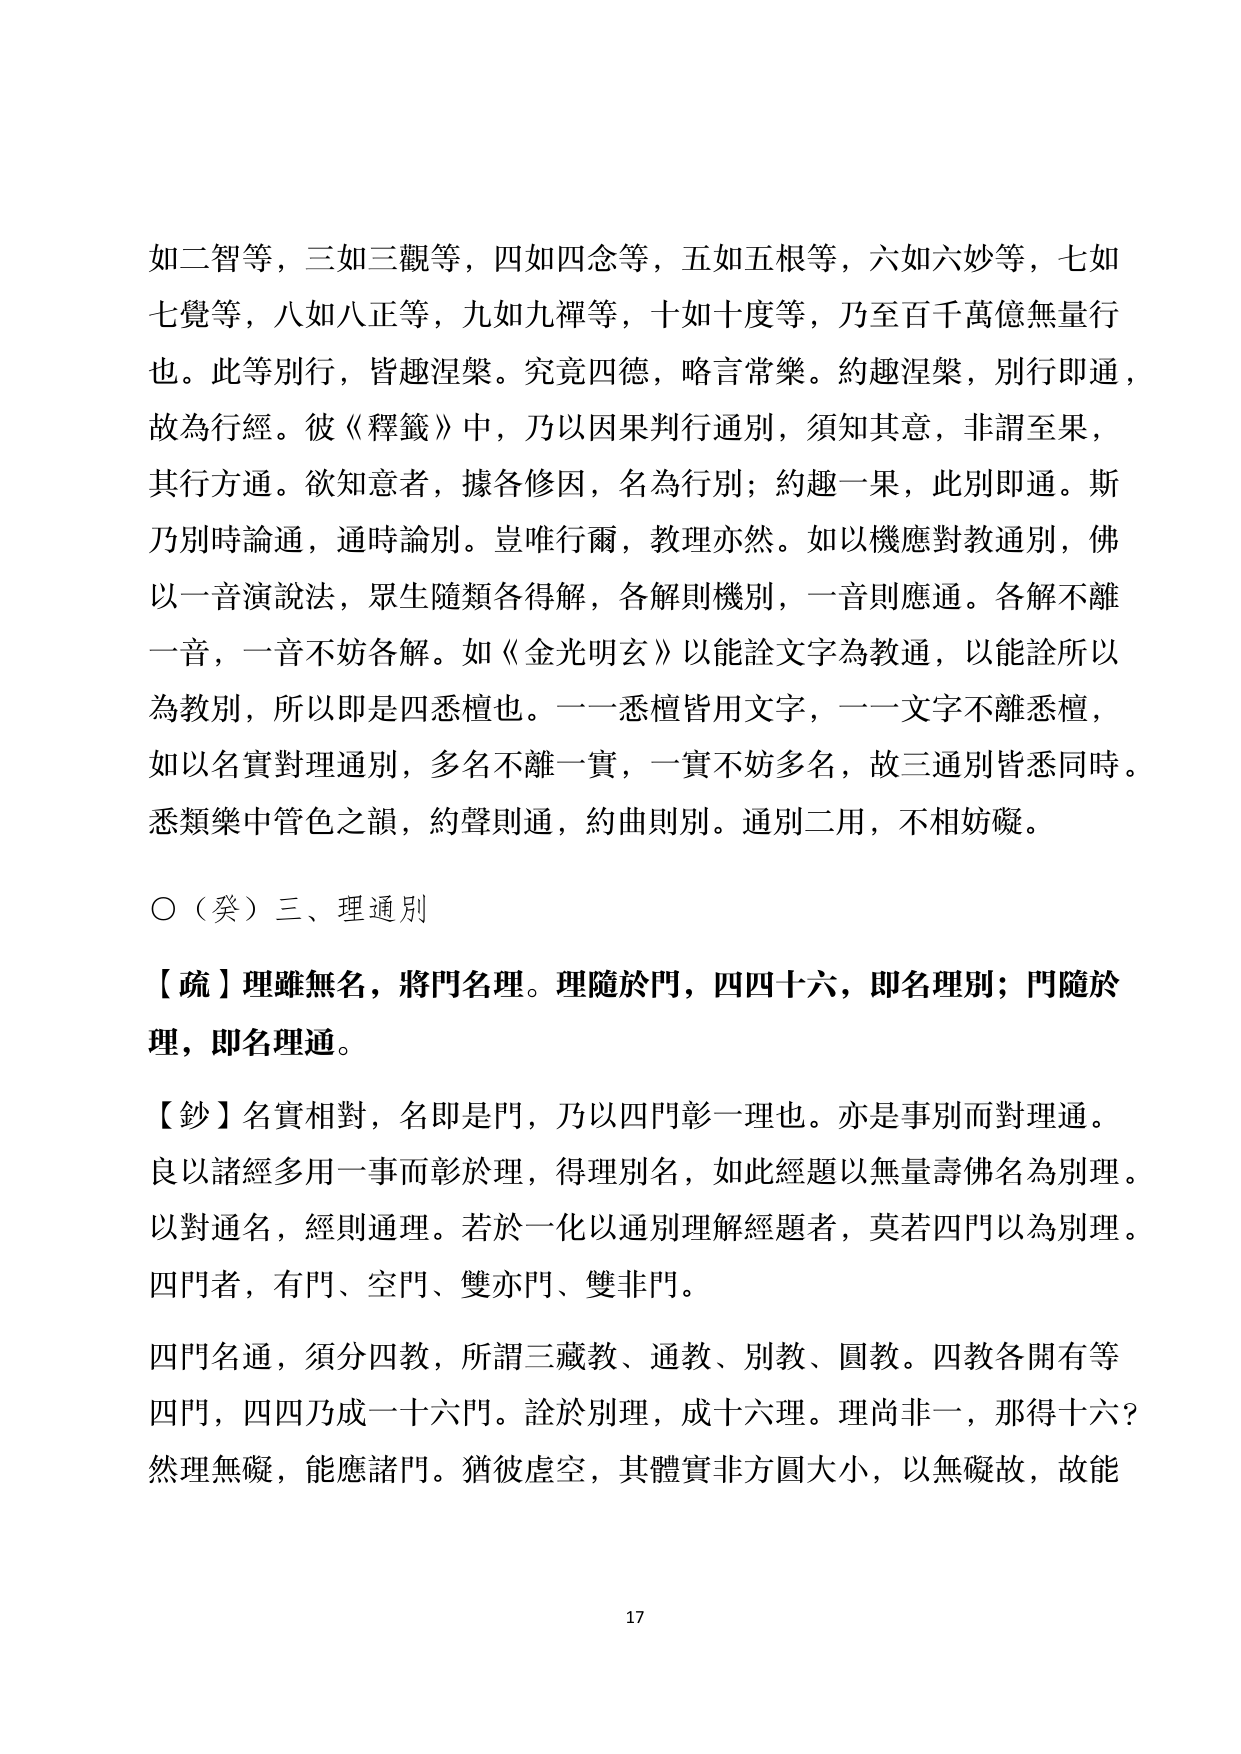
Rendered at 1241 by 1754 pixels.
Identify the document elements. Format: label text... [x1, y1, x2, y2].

text 【鈔】名實相對，名即是門，乃以四門彰一理也。亦是事別而對理通。良以諸經多用一事而彰於理，得理別名，如此經題以無量壽佛名為別理。以對通名，經則通理。若於一化以通別理解經題者，莫若四門以為別理。四門者，有門、空門、雙亦門、雙非門。 [148, 1081, 1122, 1306]
text 【疏】理雖無名，將門名理。理隨於門，四四十六，即名理別；門隨於理，即名理通。 [148, 948, 1122, 1065]
text ○（癸）三、理通別 [148, 876, 1122, 932]
text 四門名通，須分四教，所謂三藏教、通教、別教、圓教。四教各開有等四門，四四乃成一十六門。詮於別理，成十六理。理尚非一，那得十六？然理無礙，能應諸門。猶彼虗空，其體實非方圓大小，以無礙故，故能隨彼方圓等物成無量相。從無量說，即是別理；體是一空，名為通理。無通不別，無別不通，通別合標，成一題目。 [148, 1322, 1122, 1491]
